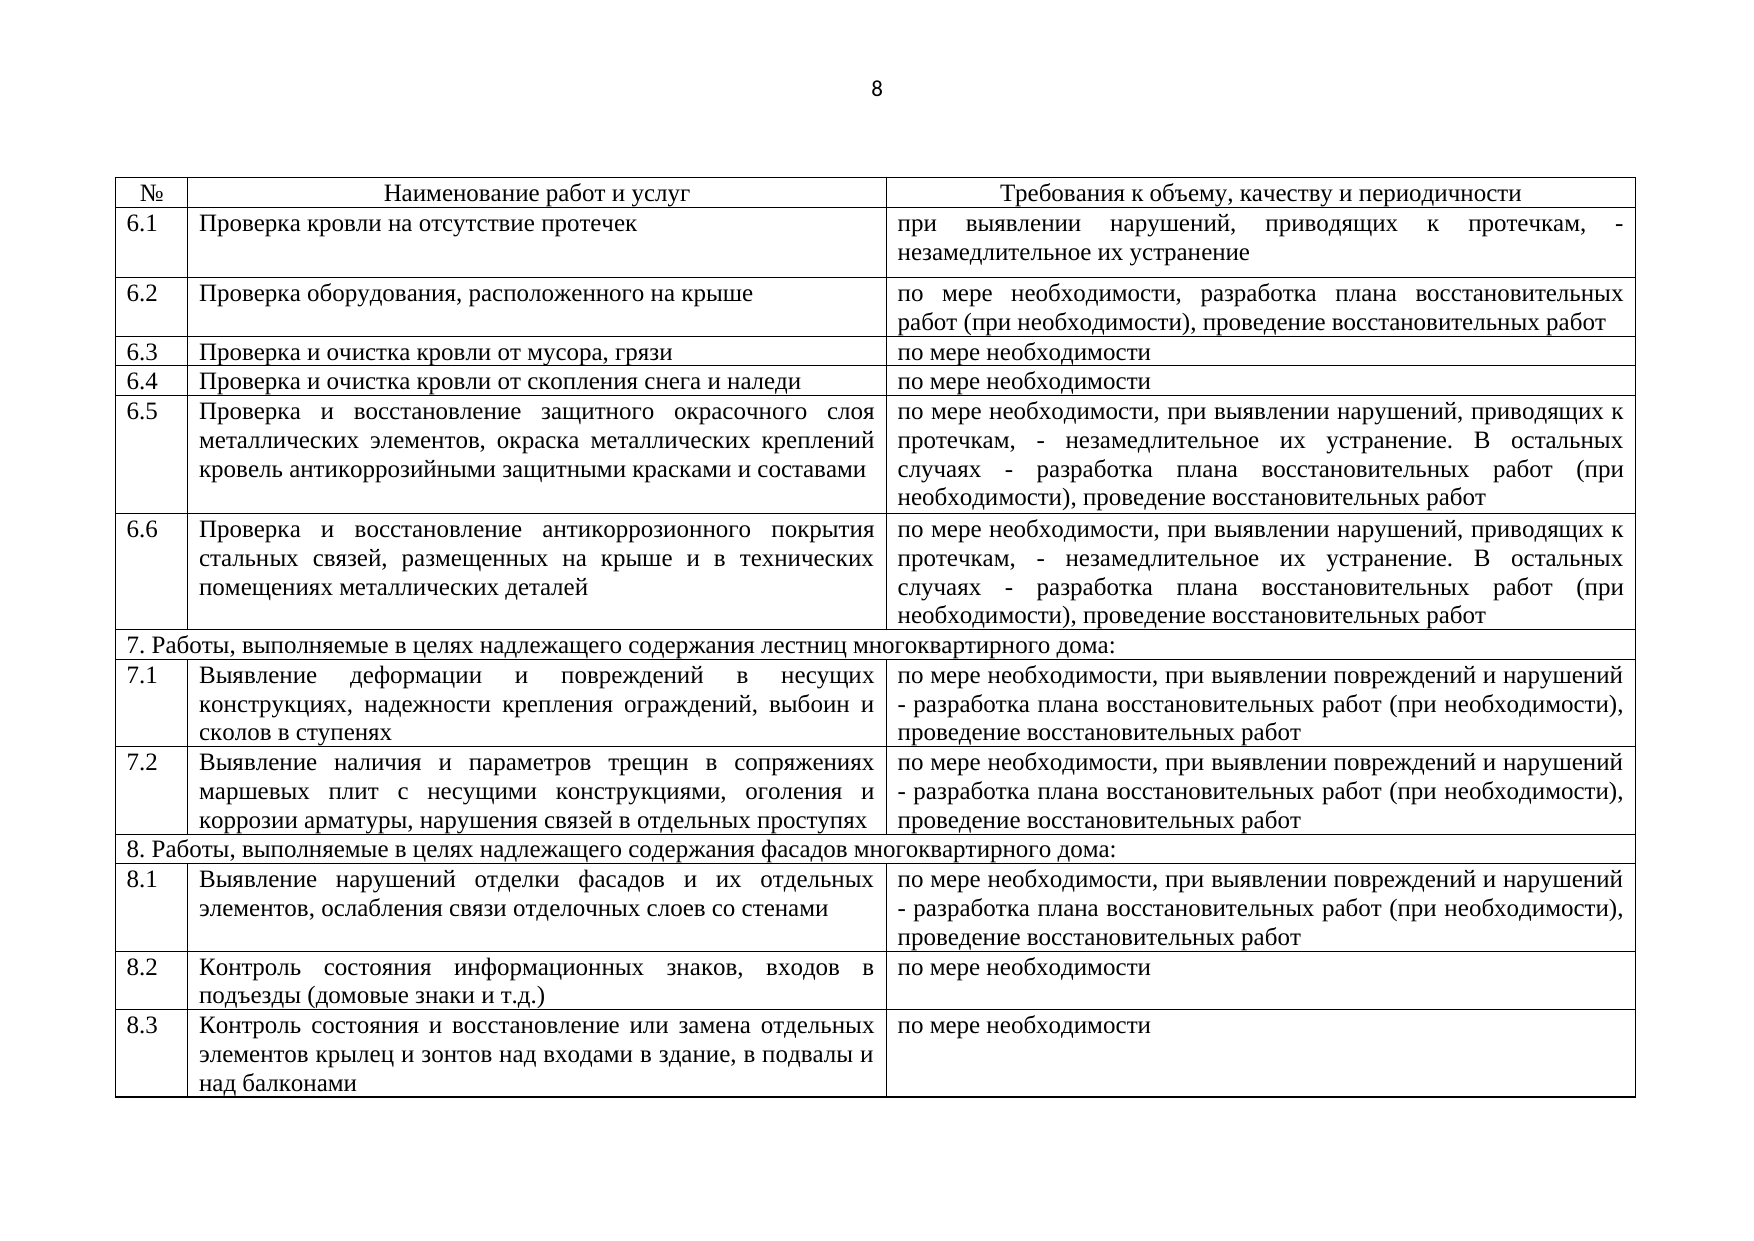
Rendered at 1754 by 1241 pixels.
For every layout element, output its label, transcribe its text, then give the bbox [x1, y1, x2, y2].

table_cell 6.4 [116, 366, 187, 395]
table_cell 7.1 [116, 660, 187, 746]
table_cell по мере необходимости, при выявлении нарушений, приводящих к протечкам, - незамедлительное их устранение. В остальных случаях - разработка плана восстановительных работ (при необходимости), проведение восстановительных работ [887, 396, 1635, 513]
table_cell 8.1 [116, 864, 187, 951]
table_cell Проверка и очистка кровли от мусора, грязи [188, 337, 886, 365]
table_header № [116, 178, 187, 207]
table_cell 7.2 [116, 747, 187, 833]
table_cell Проверка и восстановление защитного окрасочного слоя металлических элементов, окраска металлических креплений кровель антикоррозийными защитными красками и составами [188, 396, 886, 513]
table_cell по мере необходимости [887, 952, 1635, 1009]
table_cell по мере необходимости, при выявлении повреждений и нарушений - разработка плана восстановительных работ (при необходимости), проведение восстановительных работ [887, 864, 1635, 951]
table_cell по мере необходимости, разработка плана восстановительных работ (при необходимости), проведение восстановительных работ [887, 278, 1635, 336]
table_cell Проверка оборудования, расположенного на крыше [188, 278, 886, 336]
table_cell по мере необходимости, при выявлении нарушений, приводящих к протечкам, - незамедлительное их устранение. В остальных случаях - разработка плана восстановительных работ (при необходимости), проведение восстановительных работ [887, 514, 1635, 629]
table_cell Проверка и восстановление антикоррозионного покрытия стальных связей, размещенных на крыше и в технических помещениях металлических деталей [188, 514, 886, 629]
table_cell Выявление нарушений отделки фасадов и их отдельных элементов, ослабления связи отделочных слоев со стенами [188, 864, 886, 951]
table_cell 6.6 [116, 514, 187, 629]
table_cell Контроль состояния информационных знаков, входов в подъезды (домовые знаки и т.д.) [188, 952, 886, 1009]
table_cell при выявлении нарушений, приводящих к протечкам, - незамедлительное их устранение [887, 208, 1635, 277]
table_cell Выявление деформации и повреждений в несущих конструкциях, надежности крепления ограждений, выбоин и сколов в ступенях [188, 660, 886, 746]
table_cell по мере необходимости [887, 337, 1635, 365]
table_cell 6.2 [116, 278, 187, 336]
table_cell Контроль состояния и восстановление или замена отдельных элементов крылец и зонтов над входами в здание, в подвалы и над балконами [188, 1010, 886, 1096]
table_header Требования к объему, качеству и периодичности [887, 178, 1635, 207]
table_cell 8.2 [116, 952, 187, 1009]
table_cell 8. Работы, выполняемые в целях надлежащего содержания фасадов многоквартирного дома: [116, 835, 1635, 863]
table_cell 6.5 [116, 396, 187, 513]
table_cell по мере необходимости [887, 1010, 1635, 1096]
table_cell по мере необходимости [887, 366, 1635, 395]
table_cell по мере необходимости, при выявлении повреждений и нарушений - разработка плана восстановительных работ (при необходимости), проведение восстановительных работ [887, 660, 1635, 746]
table_cell 8.3 [116, 1010, 187, 1096]
table_cell 7. Работы, выполняемые в целях надлежащего содержания лестниц многоквартирного дома: [116, 630, 1635, 659]
table_cell 6.1 [116, 208, 187, 277]
table_cell Проверка кровли на отсутствие протечек [188, 208, 886, 277]
table_cell Выявление наличия и параметров трещин в сопряжениях маршевых плит с несущими конструкциями, оголения и коррозии арматуры, нарушения связей в отдельных проступях [188, 747, 886, 833]
table_cell по мере необходимости, при выявлении повреждений и нарушений - разработка плана восстановительных работ (при необходимости), проведение восстановительных работ [887, 747, 1635, 833]
table_header Наименование работ и услуг [188, 178, 886, 207]
table_cell Проверка и очистка кровли от скопления снега и наледи [188, 366, 886, 395]
table_cell 6.3 [116, 337, 187, 365]
